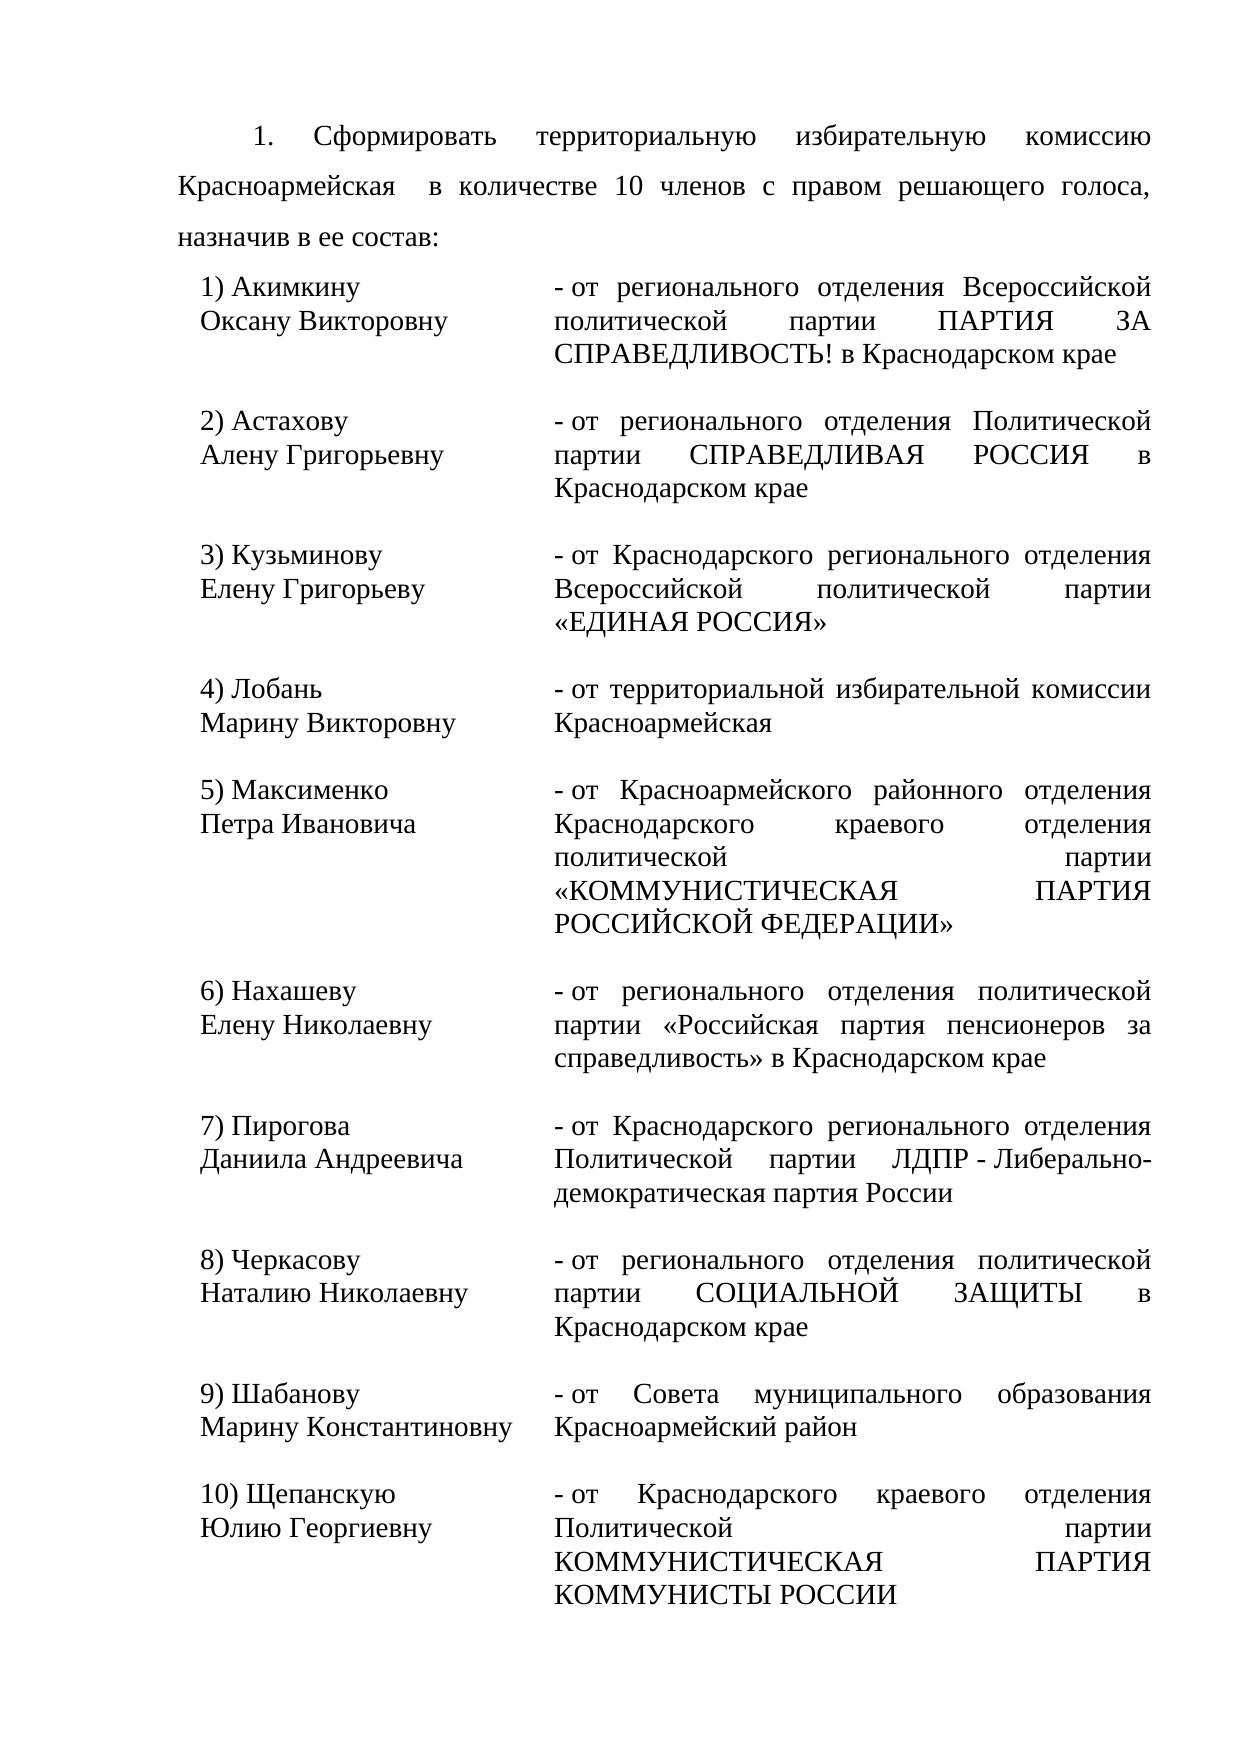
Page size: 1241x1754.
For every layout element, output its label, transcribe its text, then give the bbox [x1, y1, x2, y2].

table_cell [189, 1477, 543, 1611]
table_cell 3) Кузьминову Елену Григорьеву [189, 538, 543, 672]
table_cell 5) Максименко Петра Ивановича [189, 772, 543, 973]
table_cell - от регионального отделения политической партии СОЦИАЛЬНОЙ ЗАЩИТЫ в Краснодарском крае [543, 1242, 1163, 1376]
table_cell - от территориальной избирательной комиссии Красноармейская [543, 672, 1163, 772]
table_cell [543, 1477, 1163, 1611]
table_cell - от Красноармейского районного отделения Краснодарского краевого отделения политической партии «КОММУНИСТИЧЕСКАЯ ПАРТИЯ РОССИЙСКОЙ ФЕДЕРАЦИИ» [543, 772, 1163, 973]
table_cell - от Краснодарского регионального отделения Всероссийской политической партии «ЕДИНАЯ РОССИЯ» [543, 538, 1163, 672]
table_cell 9) Шабанову Марину Константиновну [189, 1376, 543, 1477]
table_cell 2) Астахову Алену Григорьевну [189, 403, 543, 537]
table_cell - от Краснодарского регионального отделения Политической партии ЛДПР - Либерально-демократическая партия России [543, 1108, 1163, 1242]
text 1. Сформировать территориальную избирательную комиссию Красноармейская в количестве 10 членов с правом решающего голоса, назначив в ее состав: [177, 118, 1152, 252]
table_header - от регионального отделения Всероссийской политической партии ПАРТИЯ ЗА СПРАВЕДЛИВОСТЬ! в Краснодарском крае [543, 269, 1163, 403]
table_header 1) Акимкину Оксану Викторовну [189, 269, 543, 403]
table_cell - от регионального отделения политической партии «Российская партия пенсионеров за справедливость» в Краснодарском крае [543, 974, 1163, 1108]
table_cell 4) Лобань Марину Викторовну [189, 672, 543, 772]
table_cell - от Совета муниципального образования Красноармейский район [543, 1376, 1163, 1477]
table_cell 6) Нахашеву Елену Николаевну [189, 974, 543, 1108]
table_cell - от регионального отделения Политической партии СПРАВЕДЛИВАЯ РОССИЯ в Краснодарском крае [543, 403, 1163, 537]
table_cell 7) Пирогова Даниила Андреевича [189, 1108, 543, 1242]
table_cell 8) Черкасову Наталию Николаевну [189, 1242, 543, 1376]
